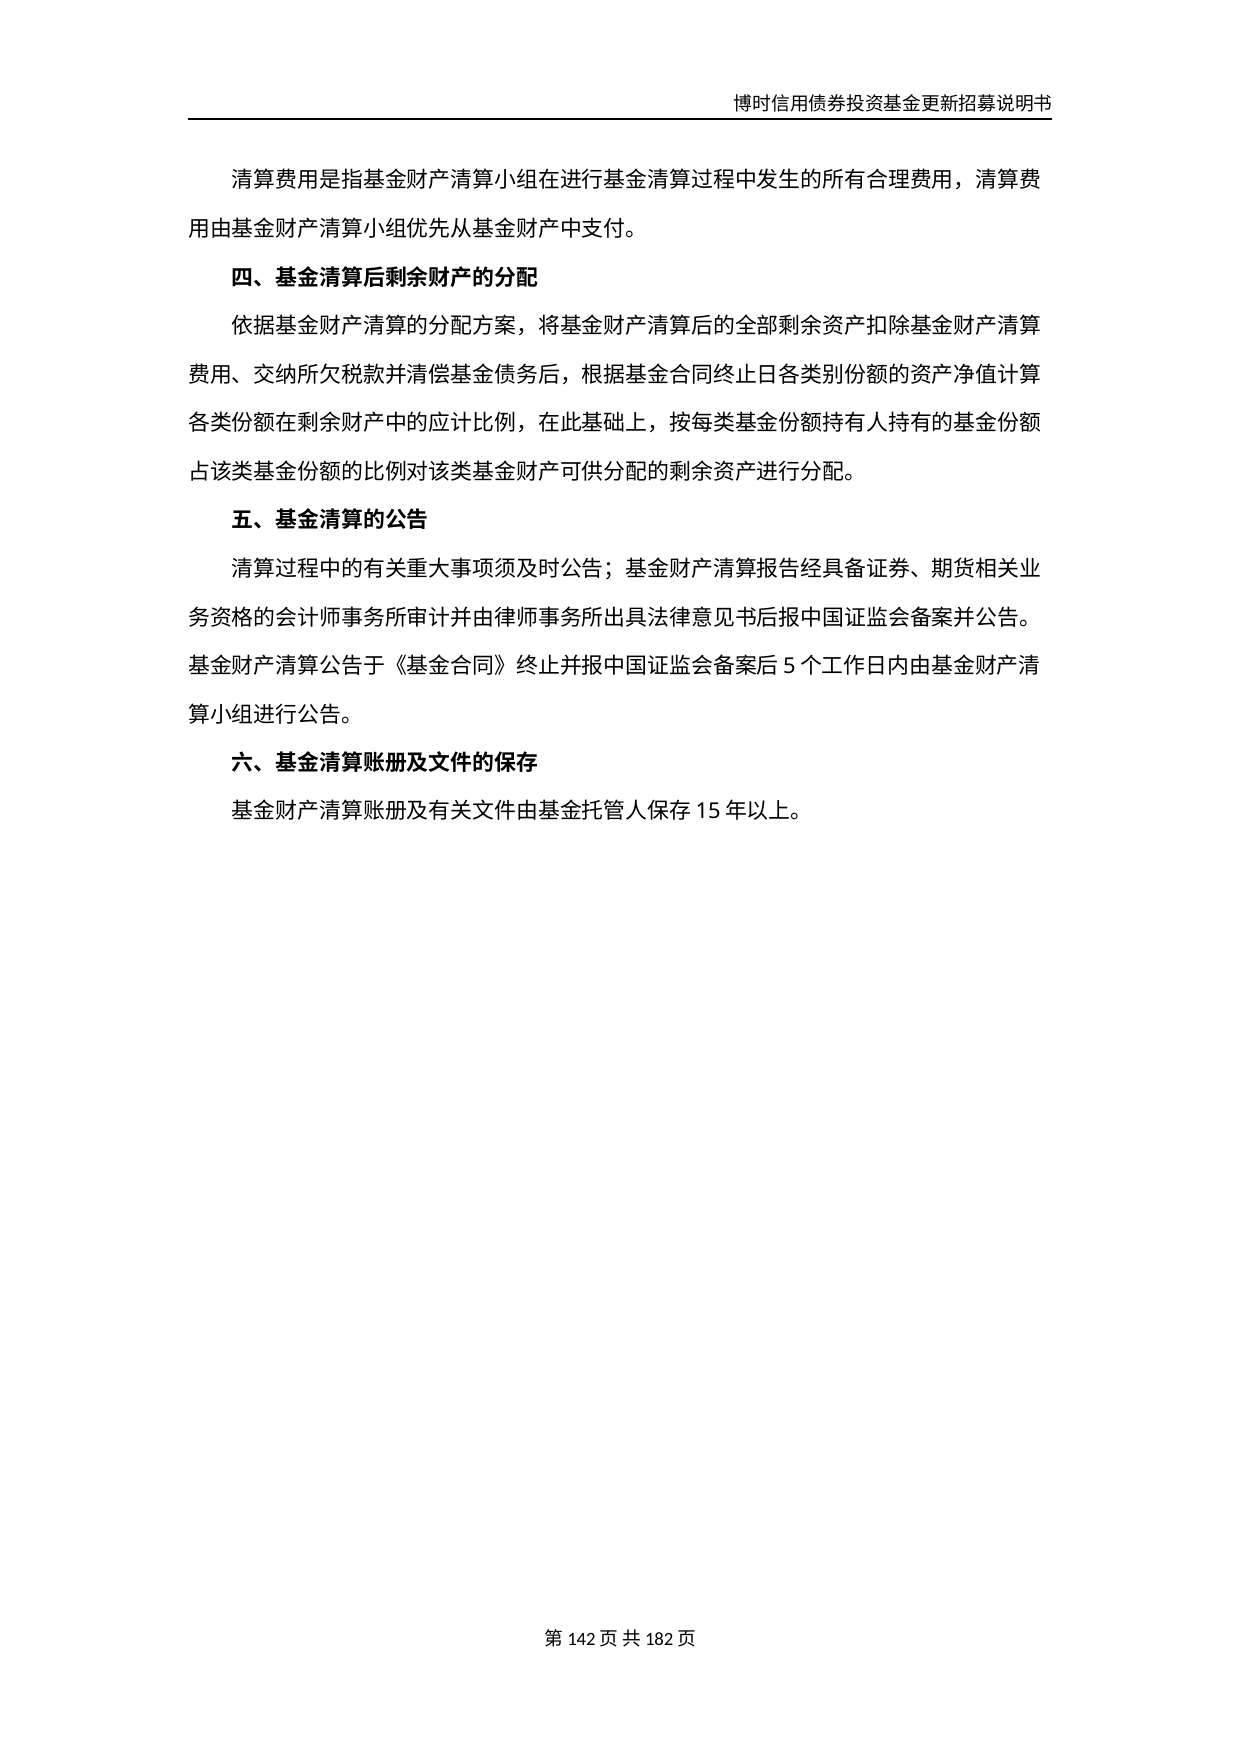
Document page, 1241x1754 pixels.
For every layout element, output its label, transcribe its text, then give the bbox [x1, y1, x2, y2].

text 六、基金清算账册及文件的保存 [188, 745, 1052, 777]
text 依据基金财产清算的分配方案，将基金财产清算后的全部剩余资产扣除基金财产清算费用、交纳所欠税款并清偿基金债务后，根据基金合同终止日各类别份额的资产净值计算各类份额在剩余财产中的应计比例，在此基础上，按每类基金份额持有人持有的基金份额占该类基金份额的比例对该类基金财产可供分配的剩余资产进行分配。 [188, 307, 1052, 486]
text 清算费用是指基金财产清算小组在进行基金清算过程中发生的所有合理费用，清算费用由基金财产清算小组优先从基金财产中支付。 [188, 162, 1052, 243]
text 五、基金清算的公告 [188, 502, 1052, 534]
text 四、基金清算后剩余财产的分配 [188, 259, 1052, 292]
text 基金财产清算账册及有关文件由基金托管人保存15年以上。 [188, 793, 1052, 826]
text 清算过程中的有关重大事项须及时公告；基金财产清算报告经具备证券、期货相关业务资格的会计师事务所审计并由律师事务所出具法律意见书后报中国证监会备案并公告。基金财产清算公告于《基金合同》终止并报中国证监会备案后5个工作日内由基金财产清算小组进行公告。 [188, 550, 1052, 729]
